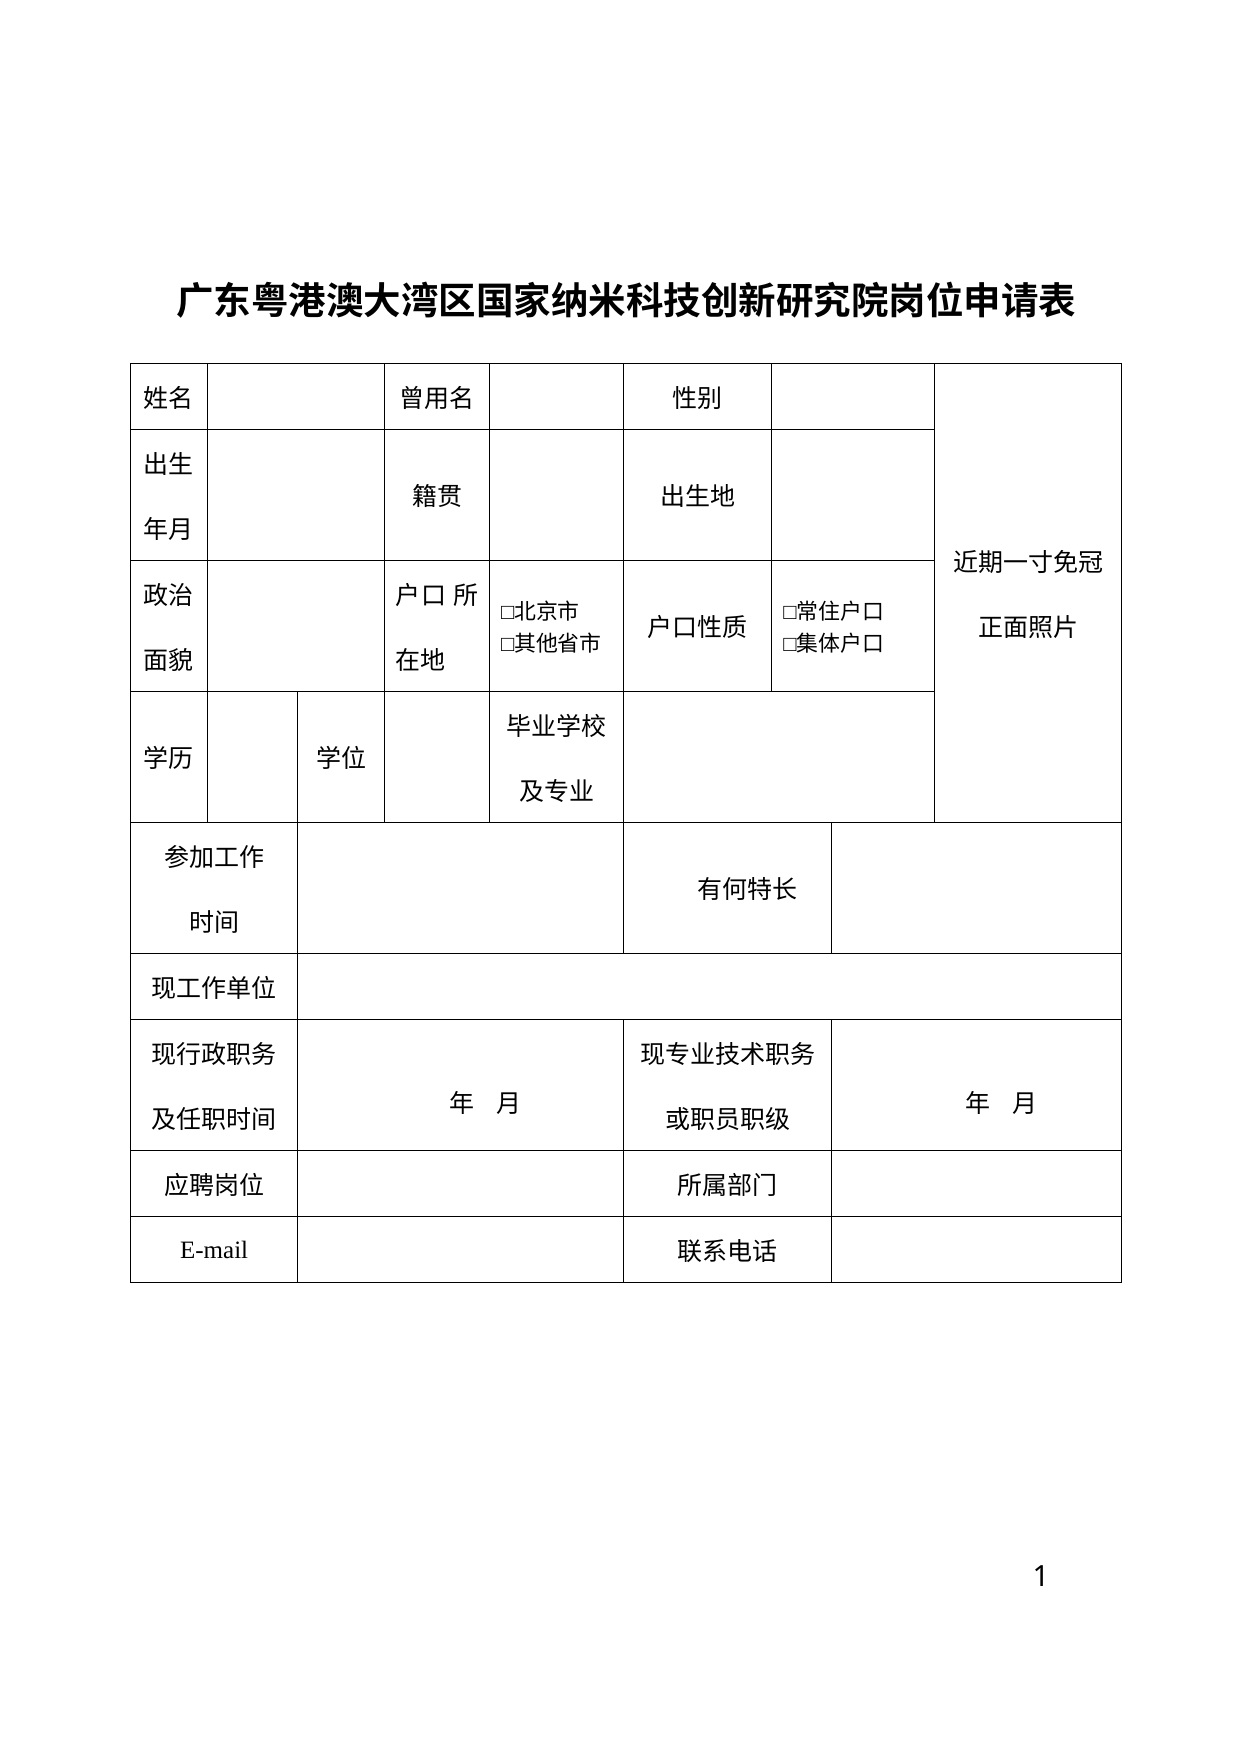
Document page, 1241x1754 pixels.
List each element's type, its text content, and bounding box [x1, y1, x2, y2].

text 广东粤港澳大湾区国家纳米科技创新研究院岗位申请表 [165, 265, 1087, 330]
table_cell [298, 954, 1121, 1019]
table_cell [490, 430, 623, 560]
table_header 性别 [624, 364, 771, 429]
table_cell [208, 561, 384, 691]
table_cell 年 月 [832, 1020, 1121, 1150]
table_cell 出生地 [624, 430, 771, 560]
table_header 曾用名 [385, 364, 489, 429]
table_header [772, 364, 934, 429]
table_cell 学历 [131, 692, 207, 822]
table_cell 所属部门 [624, 1151, 831, 1216]
table_cell [298, 1217, 623, 1282]
table_cell 现专业技术职务或职员职级 [624, 1020, 831, 1150]
table_cell [832, 1217, 1121, 1282]
table_cell [624, 692, 934, 822]
table_cell [832, 823, 1121, 953]
table_cell 参加工作 时间 [131, 823, 297, 953]
table_cell 现行政职务及任职时间 [131, 1020, 297, 1150]
table_cell [385, 692, 489, 822]
table_header 近期一寸免冠 正面照片 [935, 364, 1121, 822]
table_cell 户口性质 [624, 561, 771, 691]
table_cell 有何特长 [624, 823, 831, 953]
table_cell □北京市 □其他省市 [490, 561, 623, 691]
table_cell 政治 面貌 [131, 561, 207, 691]
table_cell 现工作单位 [131, 954, 297, 1019]
table_cell [208, 692, 297, 822]
table_cell 学位 [298, 692, 384, 822]
table_cell [772, 430, 934, 560]
table_cell 籍贯 [385, 430, 489, 560]
table_cell [208, 430, 384, 560]
table_header [490, 364, 623, 429]
table_cell E-mail [131, 1217, 297, 1282]
table_cell 毕业学校 及专业 [490, 692, 623, 822]
table_cell [298, 823, 623, 953]
table_cell 联系电话 [624, 1217, 831, 1282]
table_cell 应聘岗位 [131, 1151, 297, 1216]
table_cell □常住户口 □集体户口 [772, 561, 934, 691]
table_cell [832, 1151, 1121, 1216]
table_header [208, 364, 384, 429]
table_header 姓名 [131, 364, 207, 429]
table_cell [298, 1151, 623, 1216]
table_cell 年 月 [298, 1020, 623, 1150]
table_cell 出生年月 [131, 430, 207, 560]
table_cell 户口 所在地 [385, 561, 489, 691]
